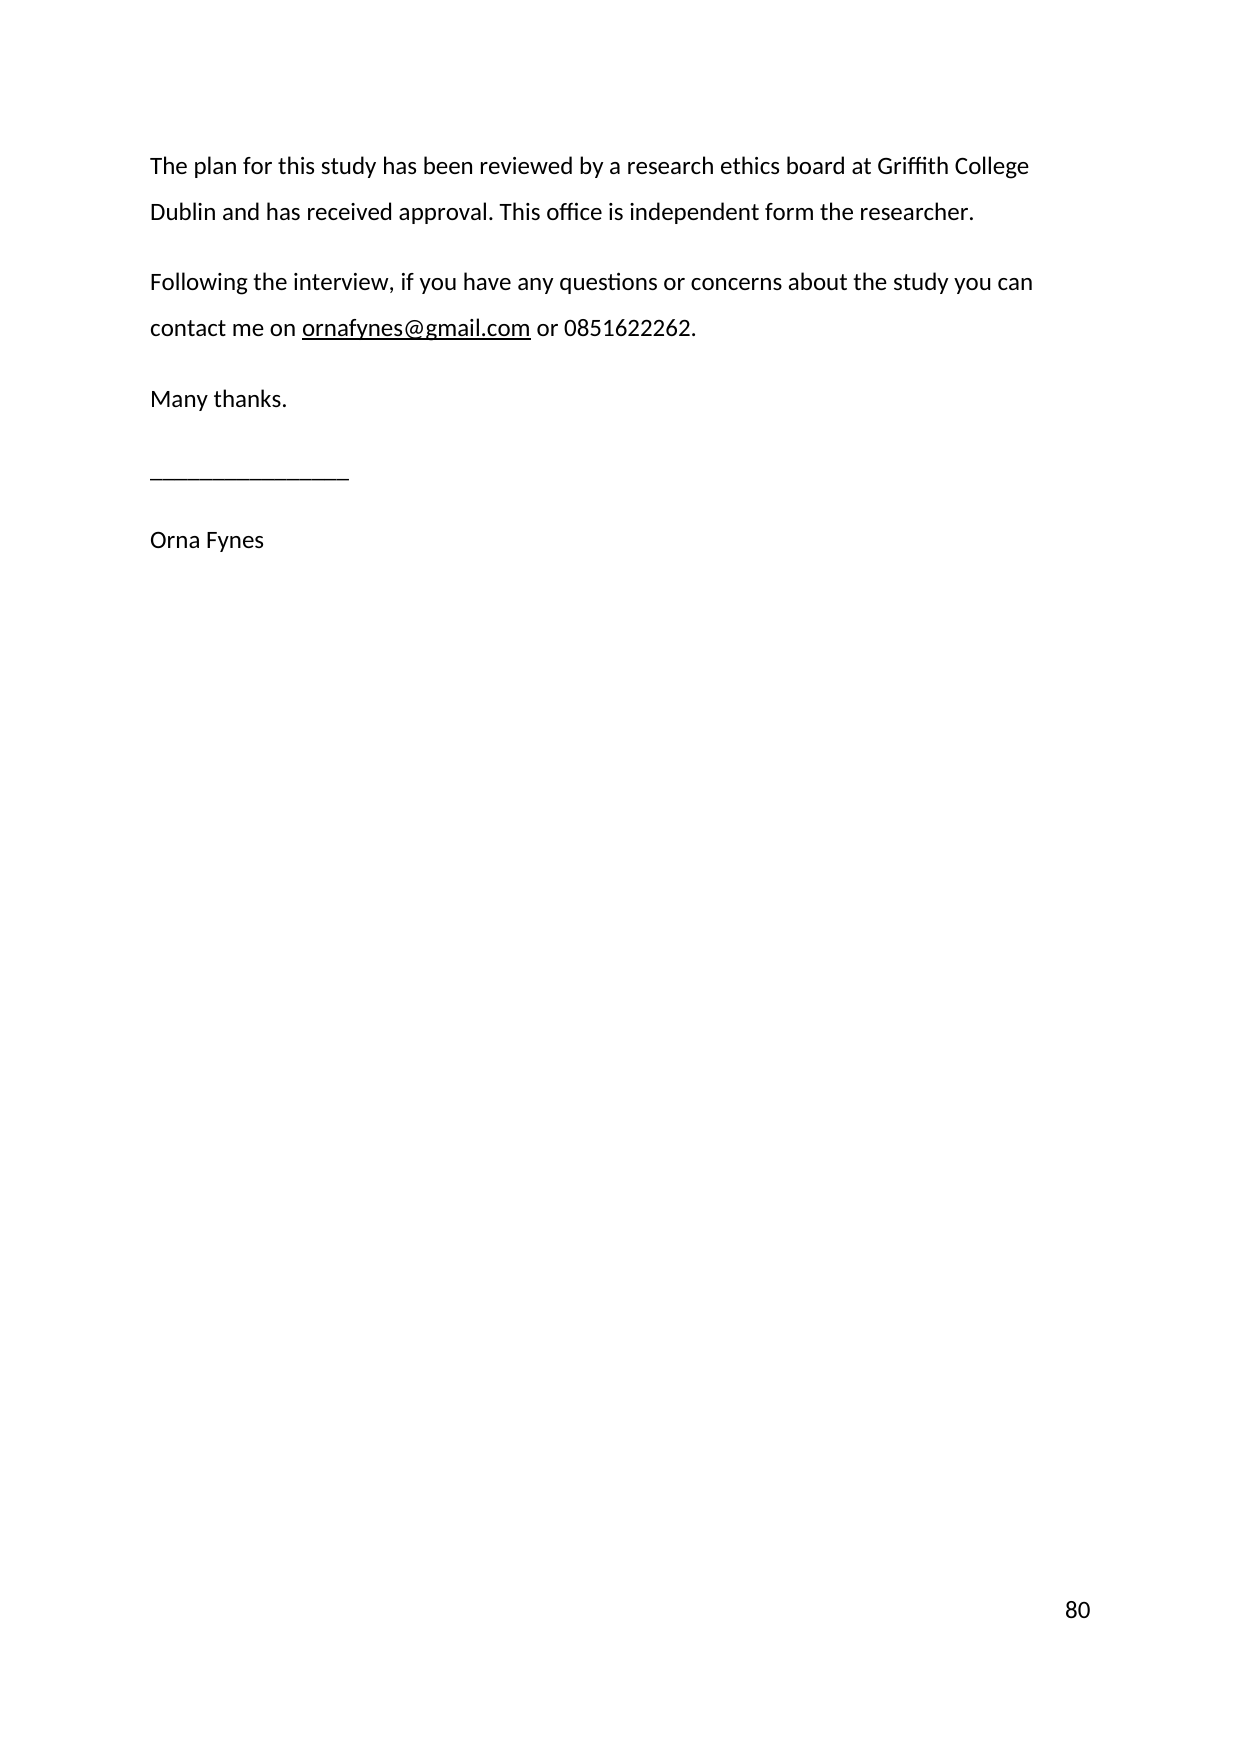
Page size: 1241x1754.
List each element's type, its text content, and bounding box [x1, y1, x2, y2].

text Orna Fynes [150, 524, 1090, 555]
text Following the interview, if you have any questions or concerns about the study you can contact me on ornafynes@gmail.com or 0851622262. [150, 266, 1090, 343]
text ________________ [150, 454, 1090, 484]
text The plan for this study has been reviewed by a research ethics board at Griffith College Dublin and has received approval. This office is independent form the researcher. [150, 150, 1090, 226]
text Many thanks. [150, 383, 1090, 413]
